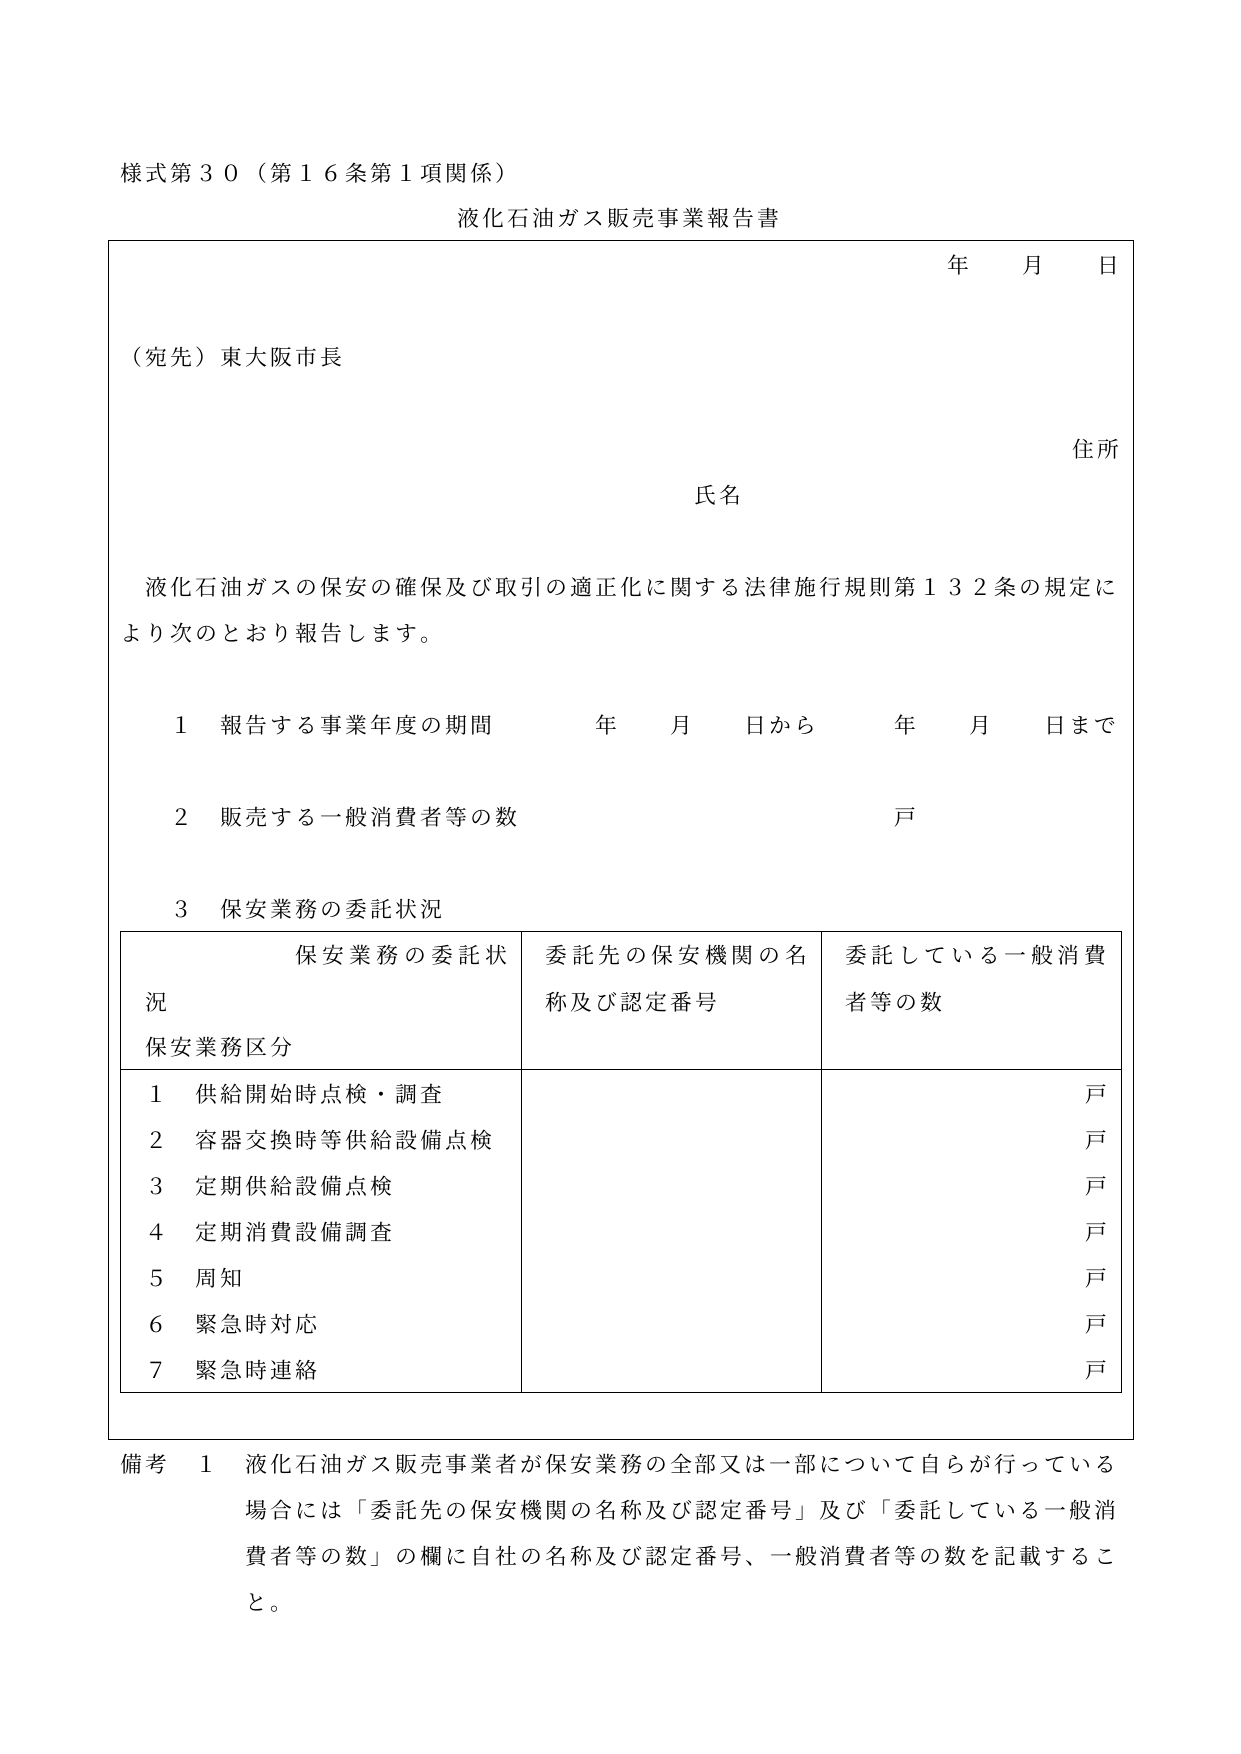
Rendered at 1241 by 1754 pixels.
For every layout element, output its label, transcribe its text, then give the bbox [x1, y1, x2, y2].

table_header 年 月 日 （宛先）東大阪市長 住所 氏名 液化石油ガスの保安の確保及び取引の適正化に関する法律施行規則第１３２条の規定により次のとおり報告します。 １ 報告する事業年度の期間 年 月 日から 年 月 日まで ２ 販売する一般消費者等の数 戸 ３ 保安業務の委託状況 [109, 241, 1133, 1439]
text 備考 １ 液化石油ガス販売事業者が保安業務の全部又は一部について自らが行っている場合には「委託先の保安機関の名称及び認定番号」及び「委託している一般消費者等の数」の欄に自社の名称及び認定番号、一般消費者等の数を記載すること。 [120, 1440, 1120, 1624]
text 様式第３０（第１６条第１項関係） [120, 148, 1120, 194]
text 液化石油ガス販売事業報告書 [120, 194, 1120, 240]
